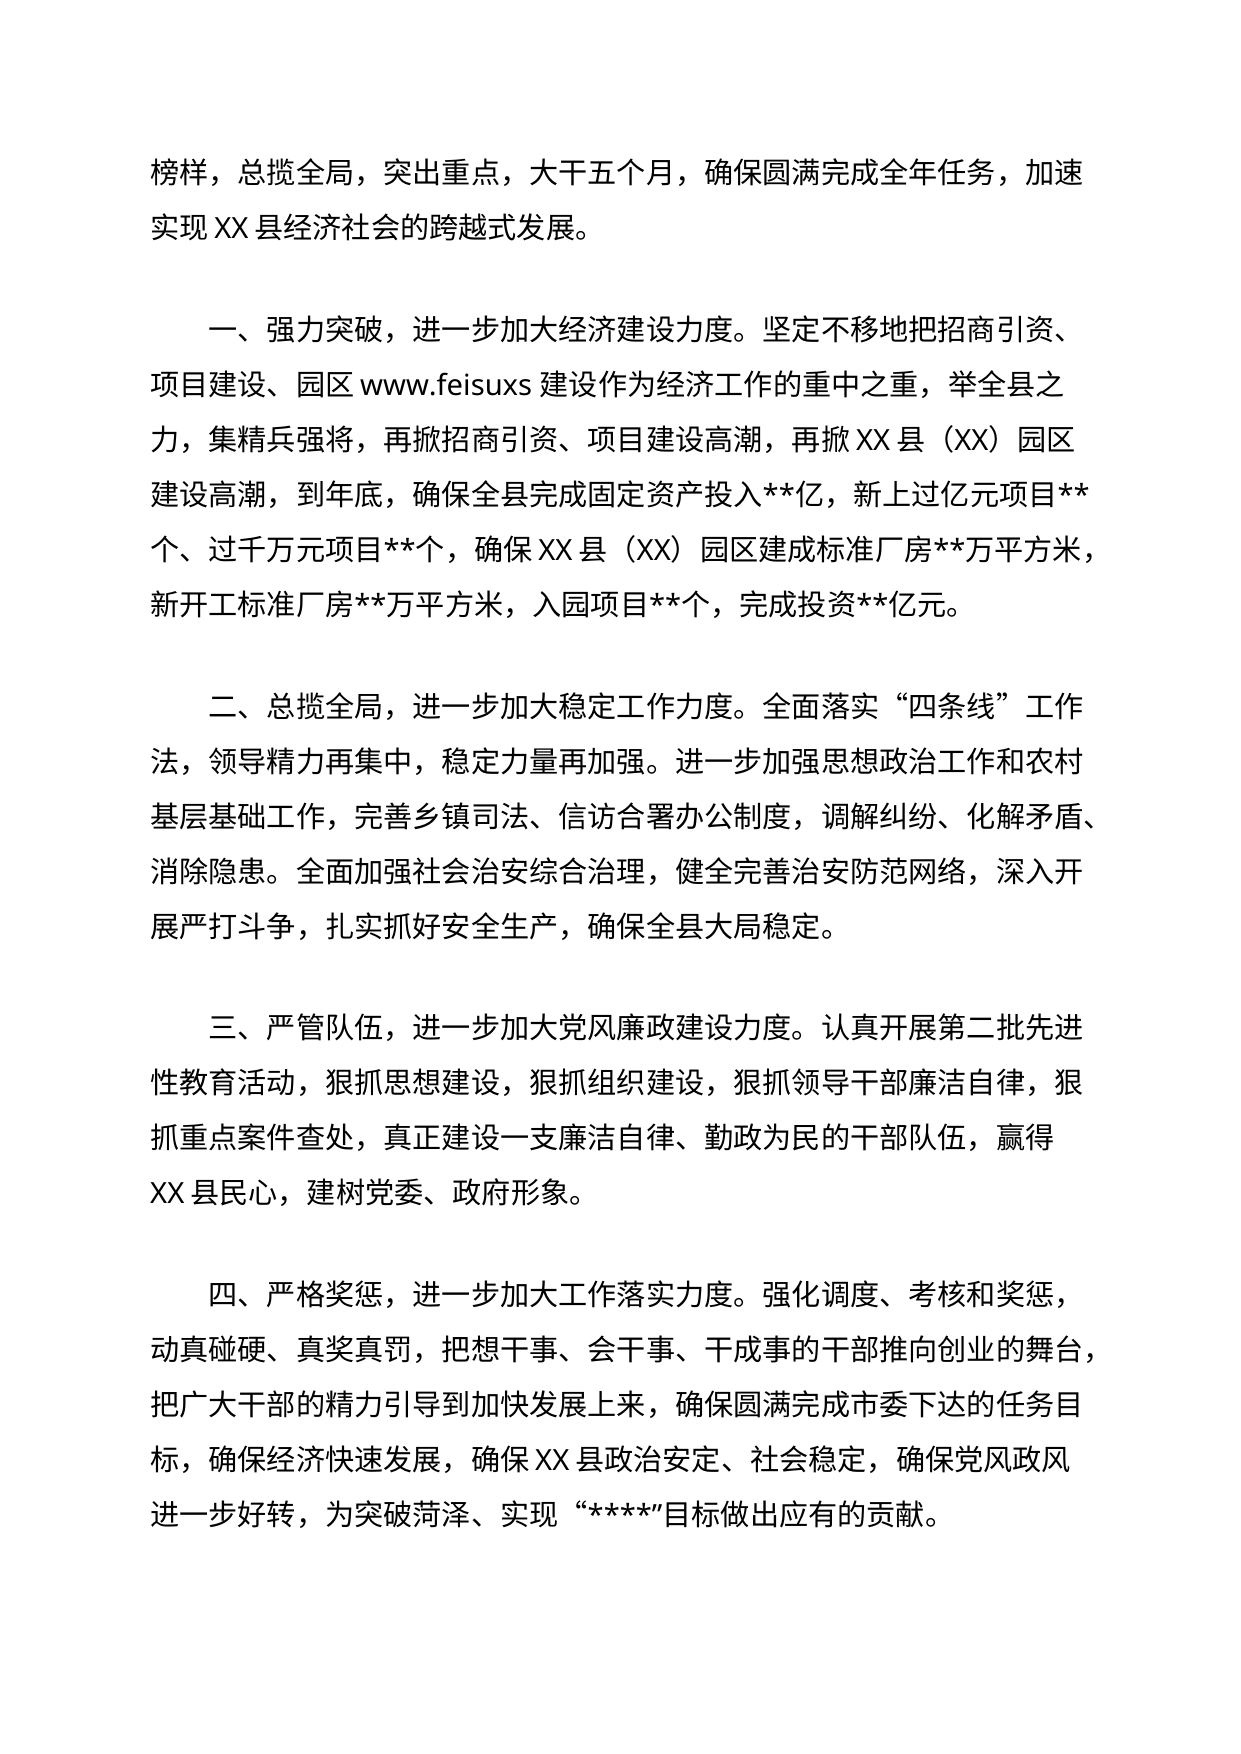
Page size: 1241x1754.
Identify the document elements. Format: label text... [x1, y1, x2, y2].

text 四、严格奖惩，进一步加大工作落实力度。强化调度、考核和奖惩，动真碰硬、真奖真罚，把想干事、会干事、干成事的干部推向创业的舞台，把广大干部的精力引导到加快发展上来，确保圆满完成市委下达的任务目标，确保经济快速发展，确保XX县政治安定、社会稳定，确保党风政风进一步好转，为突破菏泽、实现“****”目标做出应有的贡献。 [150, 1272, 1090, 1534]
text 一、强力突破，进一步加大经济建设力度。坚定不移地把招商引资、项目建设、园区www.feisuxs 建设作为经济工作的重中之重，举全县之力，集精兵强将，再掀招商引资、项目建设高潮，再掀XX县（XX）园区建设高潮，到年底，确保全县完成固定资产投入**亿，新上过亿元项目**个、过千万元项目**个，确保XX县（XX）园区建成标准厂房**万平方米，新开工标准厂房**万平方米，入园项目**个，完成投资**亿元。 [150, 307, 1090, 624]
text 二、总揽全局，进一步加大稳定工作力度。全面落实“四条线”工作法，领导精力再集中，稳定力量再加强。进一步加强思想政治工作和农村基层基础工作，完善乡镇司法、信访合署办公制度，调解纠纷、化解矛盾、消除隐患。全面加强社会治安综合治理，健全完善治安防范网络，深入开展严打斗争，扎实抓好安全生产，确保全县大局稳定。 [150, 684, 1090, 946]
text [150, 150, 1090, 247]
text 三、严管队伍，进一步加大党风廉政建设力度。认真开展第二批先进性教育活动，狠抓思想建设，狠抓组织建设，狠抓领导干部廉洁自律，狠抓重点案件查处，真正建设一支廉洁自律、勤政为民的干部队伍，赢得XX县民心，建树党委、政府形象。 [150, 1005, 1090, 1212]
